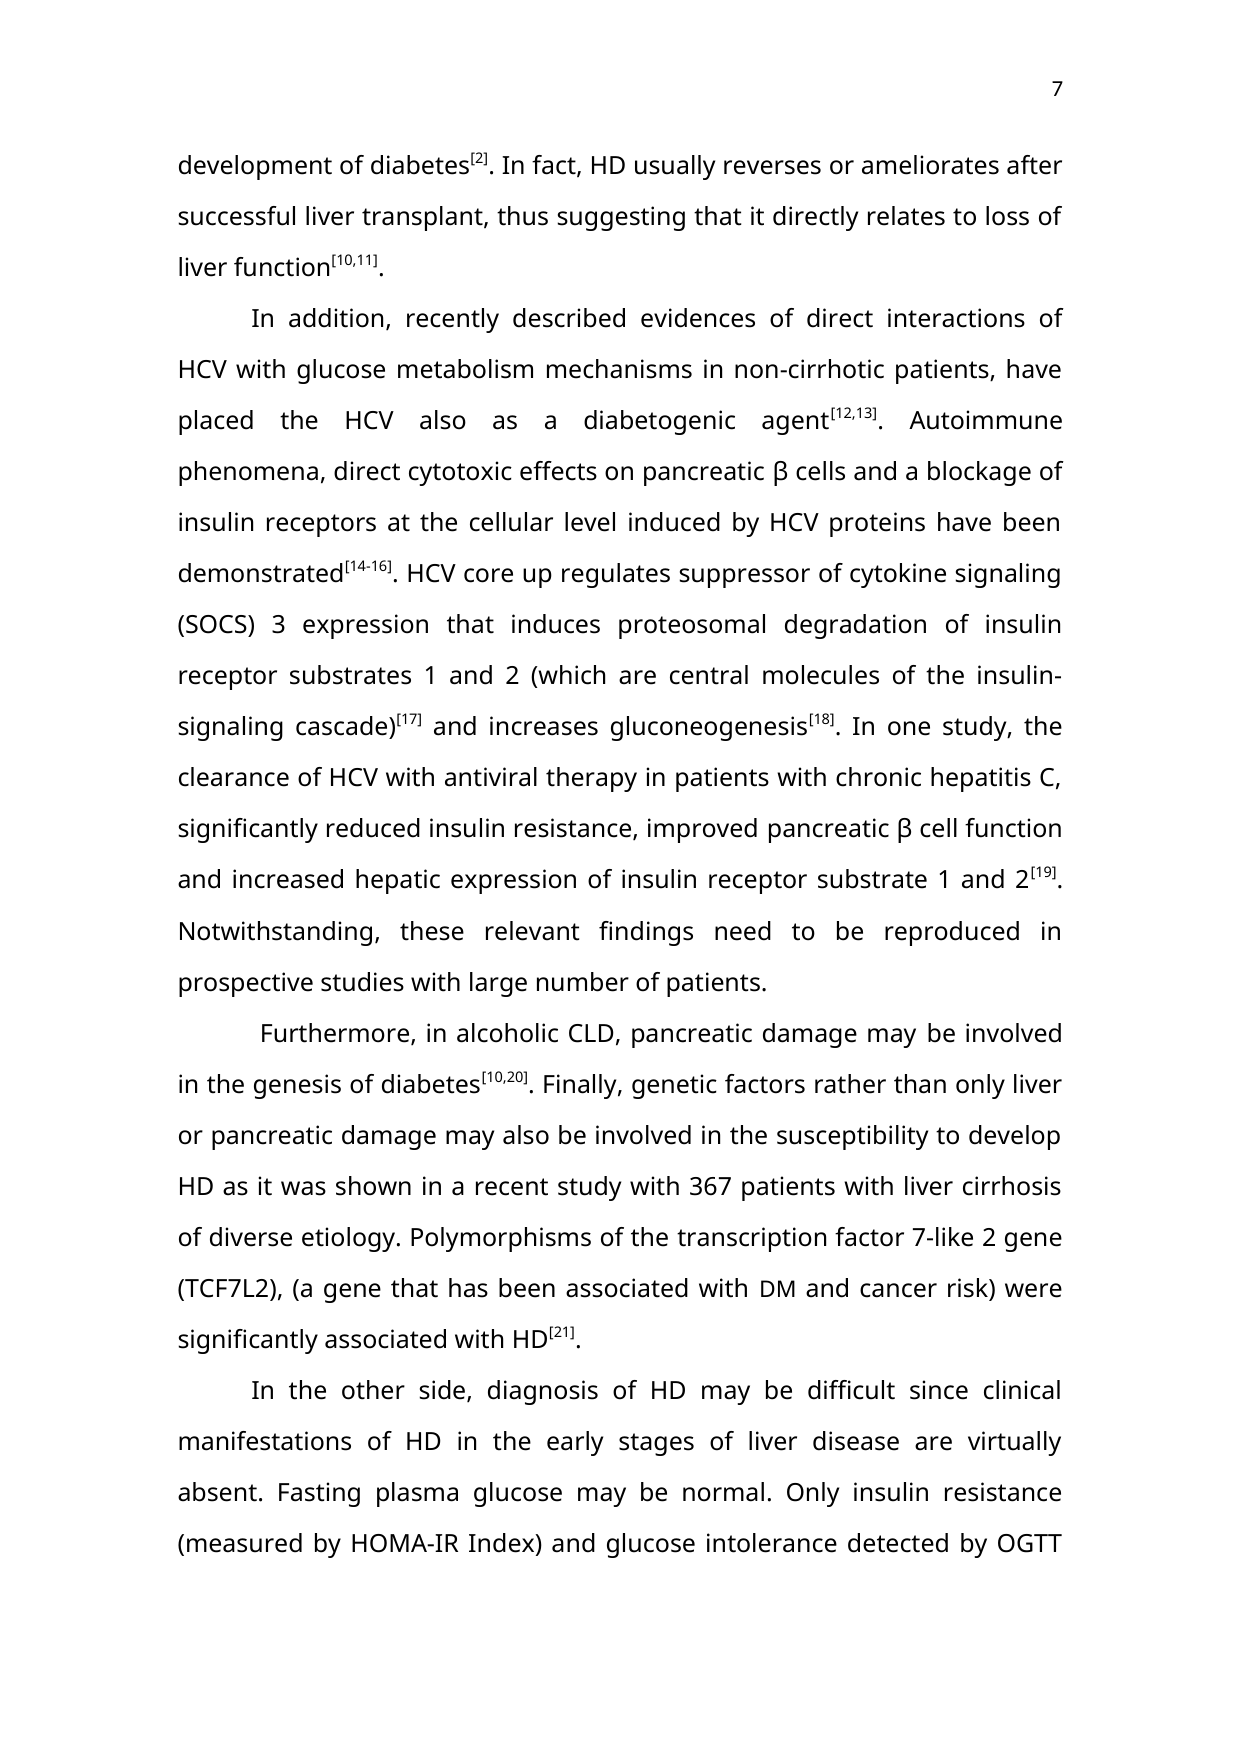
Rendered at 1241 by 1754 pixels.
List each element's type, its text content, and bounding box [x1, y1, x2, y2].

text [177, 1373, 1063, 1560]
text In addition, recently described evidences of direct interactions of HCV with glucose metabolism mechanisms in non-cirrhotic patients, have placed the HCV also as a diabetogenic agent[12,13]. Autoimmune phenomena, direct cytotoxic effects on pancreatic β cells and a blockage of insulin receptors at the cellular level induced by HCV proteins have been demonstrated[14-16]. HCV core up regulates suppressor of cytokine signaling (SOCS) 3 expression that induces proteosomal degradation of insulin receptor substrates 1 and 2 (which are central molecules of the insulin-signaling cascade)[17] and increases gluconeogenesis[18]. In one study, the clearance of HCV with antiviral therapy in patients with chronic hepatitis C, significantly reduced insulin resistance, improved pancreatic β cell function and increased hepatic expression of insulin receptor substrate 1 and 2[19]. Notwithstanding, these relevant findings need to be reproduced in prospective studies with large number of patients. [177, 301, 1063, 998]
text Furthermore, in alcoholic CLD, pancreatic damage may be involved in the genesis of diabetes[10,20]. Finally, genetic factors rather than only liver or pancreatic damage may also be involved in the susceptibility to develop HD as it was shown in a recent study with 367 patients with liver cirrhosis of diverse etiology. Polymorphisms of the transcription factor 7-like 2 gene (TCF7L2), (a gene that has been associated with DM and cancer risk) were significantly associated with HD[21]. [177, 1015, 1063, 1356]
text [177, 148, 1063, 284]
